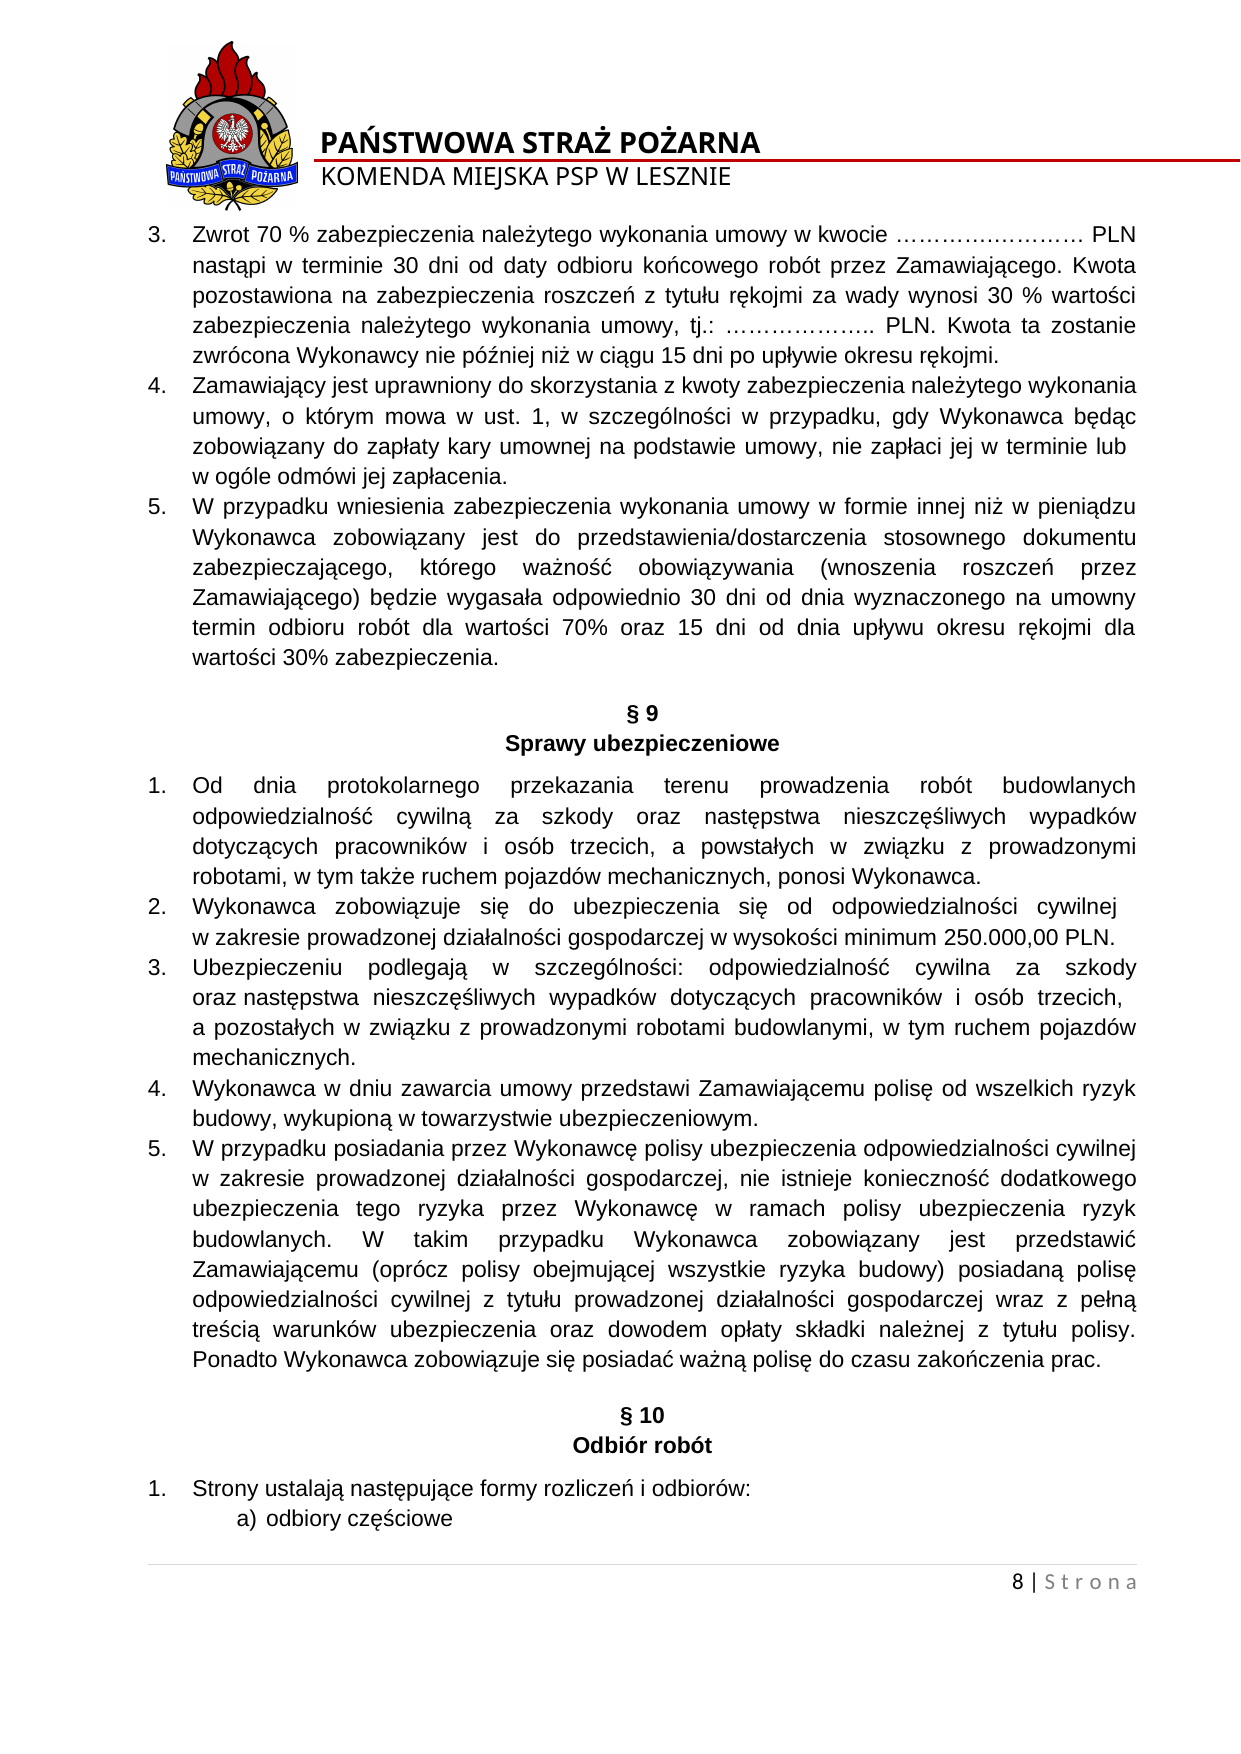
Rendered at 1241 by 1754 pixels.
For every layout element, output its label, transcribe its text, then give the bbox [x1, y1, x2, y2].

text § 10 [148, 1402, 1137, 1428]
picture [166, 41, 298, 211]
list odbiory częściowe [236, 1505, 1137, 1531]
list Strony ustalają następujące formy rozliczeń i odbiorów: [148, 1474, 1137, 1501]
list W przypadku posiadania przez Wykonawcę polisy ubezpieczenia odpowiedzialności cywilnej w zakresie prowadzonej działalności gospodarczej, nie istnieje konieczność dodatkowego ubezpieczenia tego ryzyka przez Wykonawcę w ramach polisy ubezpieczenia ryzyk budowlanych. W takim przypadku Wykonawca zobowiązany jest przedstawić Zamawiającemu (oprócz polisy obejmującej wszystkie ryzyka budowy) posiadaną polisę odpowiedzialności cywilnej z tytułu prowadzonej działalności gospodarczej wraz z pełną treścią warunków ubezpieczenia oraz dowodem opłaty składki należnej z tytułu polisy. Ponadto Wykonawca zobowiązuje się posiadać ważną polisę do czasu zakończenia prac. [148, 1135, 1137, 1373]
list Wykonawca w dniu zawarcia umowy przedstawi Zamawiającemu polisę od wszelkich ryzyk budowy, wykupioną w towarzystwie ubezpieczeniowym. [148, 1074, 1137, 1131]
list Zamawiający jest uprawniony do skorzystania z kwoty zabezpieczenia należytego wykonania umowy, o którym mowa w ust. 1, w szczególności w przypadku, gdy Wykonawca będąc zobowiązany do zapłaty kary umownej na podstawie umowy, nie zapłaci jej w terminie lub w ogóle odmówi jej zapłacenia. [148, 372, 1137, 489]
text § 9 [148, 699, 1137, 726]
list Wykonawca zobowiązuje się do ubezpieczenia się od odpowiedzialności cywilnej w zakresie prowadzonej działalności gospodarczej w wysokości minimum 250.000,00 PLN. [148, 893, 1137, 950]
list Ubezpieczeniu podlegają w szczególności: odpowiedzialność cywilna za szkody oraz następstwa nieszczęśliwych wypadków dotyczących pracowników i osób trzecich, a pozostałych w związku z prowadzonymi robotami budowlanymi, w tym ruchem pojazdów mechanicznych. [148, 954, 1137, 1071]
list W przypadku wniesienia zabezpieczenia wykonania umowy w formie innej niż w pieniądzu Wykonawca zobowiązany jest do przedstawienia/dostarczenia stosownego dokumentu zabezpieczającego, którego ważność obowiązywania (wnoszenia roszczeń przez Zamawiającego) będzie wygasała odpowiednio 30 dni od dnia wyznaczonego na umowny termin odbioru robót dla wartości 70% oraz 15 dni od dnia upływu okresu rękojmi dla wartości 30% zabezpieczenia. [148, 493, 1137, 671]
list Zwrot 70 % zabezpieczenia należytego wykonania umowy w kwocie ………….………… PLN nastąpi w terminie 30 dni od daty odbioru końcowego robót przez Zamawiającego. Kwota pozostawiona na zabezpieczenia roszczeń z tytułu rękojmi za wady wynosi 30 % wartości zabezpieczenia należytego wykonania umowy, tj.: ……………….. PLN. Kwota ta zostanie zwrócona Wykonawcy nie później niż w ciągu 15 dni po upływie okresu rękojmi. [148, 221, 1137, 369]
text Sprawy ubezpieczeniowe [148, 730, 1137, 756]
list Od dnia protokolarnego przekazania terenu prowadzenia robót budowlanych odpowiedzialność cywilną za szkody oraz następstwa nieszczęśliwych wypadków dotyczących pracowników i osób trzecich, a powstałych w związku z prowadzonymi robotami, w tym także ruchem pojazdów mechanicznych, ponosi Wykonawca. [148, 772, 1137, 889]
text Odbiór robót [148, 1432, 1137, 1458]
